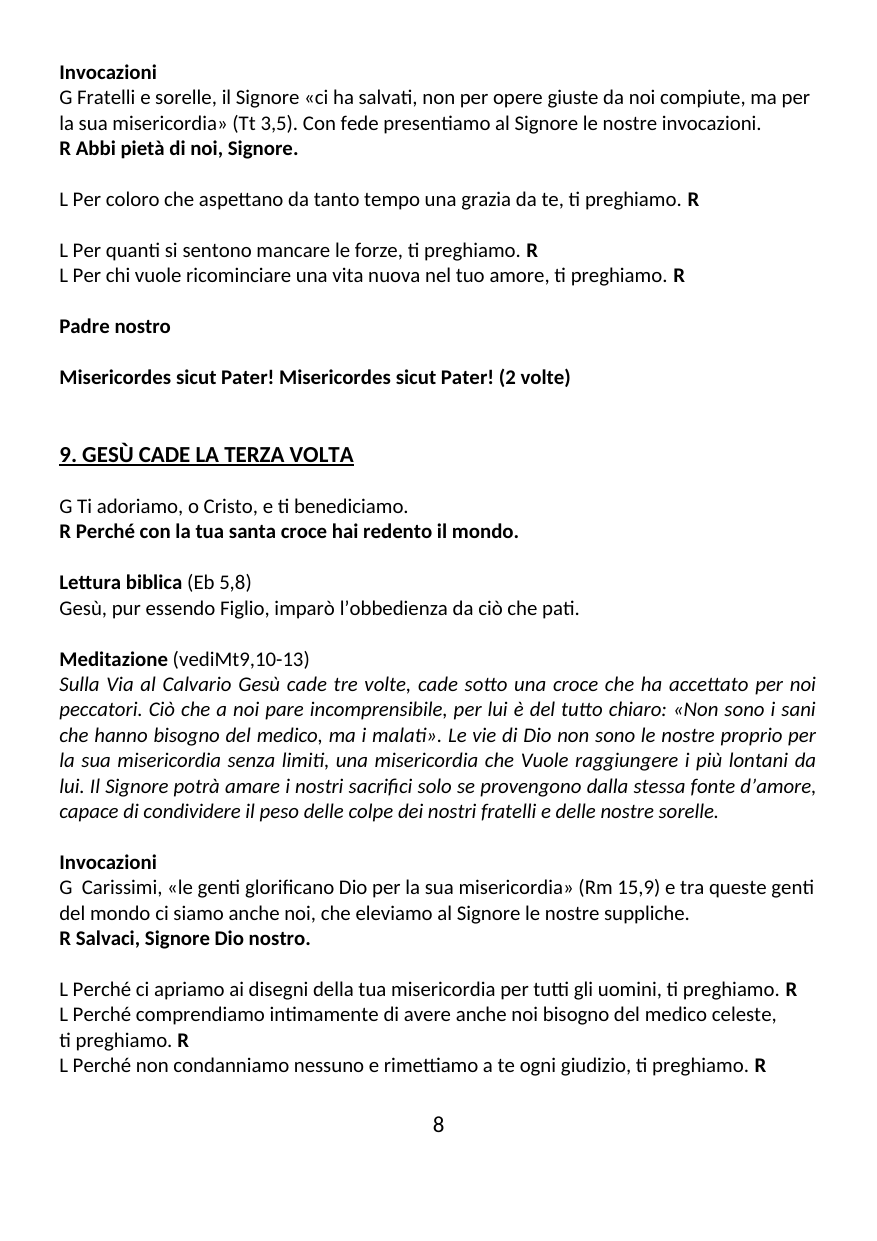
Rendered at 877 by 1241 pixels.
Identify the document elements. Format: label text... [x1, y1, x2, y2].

text Lettura biblica (Eb 5,8) [59, 569, 818, 595]
text R Perché con la tua santa croce hai redento il mondo. [59, 519, 818, 544]
text L Per quanti si sentono mancare le forze, ti preghiamo. R [59, 237, 818, 262]
text G Carissimi, «le genti glorificano Dio per la sua misericordia» (Rm 15,9) e tra queste genti del mondo ci siamo anche noi, che eleviamo al Signore le nostre suppliche. [59, 874, 818, 925]
text L Perché comprendiamo intimamente di avere anche noi bisogno del medico celeste, [59, 1002, 818, 1027]
text Invocazioni [59, 59, 818, 84]
text R Salvaci, Signore Dio nostro. [59, 925, 818, 951]
text G Fratelli e sorelle, il Signore «ci ha salvati, non per opere giuste da noi compiute, ma per la sua misericordia» (Tt 3,5). Con fede presentiamo al Signore le nostre invocazioni. [59, 84, 818, 135]
text Misericordes sicut Pater! Misericordes sicut Pater! (2 volte) [59, 364, 818, 389]
text Gesù, pur essendo Figlio, imparò l’obbedienza da ciò che pati. [59, 595, 818, 620]
text Meditazione (vediMt9,10-13) [59, 646, 818, 671]
text Sulla Via al Calvario Gesù cade tre volte, cade sotto una croce che ha accettato per noi peccatori. Ciò che a noi pare incomprensibile, per lui è del tutto chiaro: «Non sono i sani che hanno bisogno del medico, ma i malati». Le vie di Dio non sono le nostre proprio per la sua misericordia senza limiti, una misericordia che Vuole raggiungere i più lontani da lui. Il Signore potrà amare i nostri sacrifici solo se provengono dalla stessa fonte d’amore, capace di condividere il peso delle colpe dei nostri fratelli e delle nostre sorelle. [59, 671, 818, 824]
text ti preghiamo. R [59, 1027, 818, 1052]
text Invocazioni [59, 849, 818, 874]
text R Abbi pietà di noi, Signore. [59, 135, 818, 161]
text L Perché ci apriamo ai disegni della tua misericordia per tutti gli uomini, ti preghiamo. R [59, 976, 818, 1002]
text G Ti adoriamo, o Cristo, e ti benediciamo. [59, 493, 818, 519]
text L Perché non condanniamo nessuno e rimettiamo a te ogni giudizio, ti preghiamo. R [59, 1052, 818, 1078]
text L Per chi vuole ricominciare una vita nuova nel tuo amore, ti preghiamo. R [59, 262, 818, 288]
text L Per coloro che aspettano da tanto tempo una grazia da te, ti preghiamo. R [59, 186, 818, 212]
text 9. GESÙ CADE LA TERZA VOLTA [59, 440, 818, 468]
text Padre nostro [59, 313, 818, 339]
